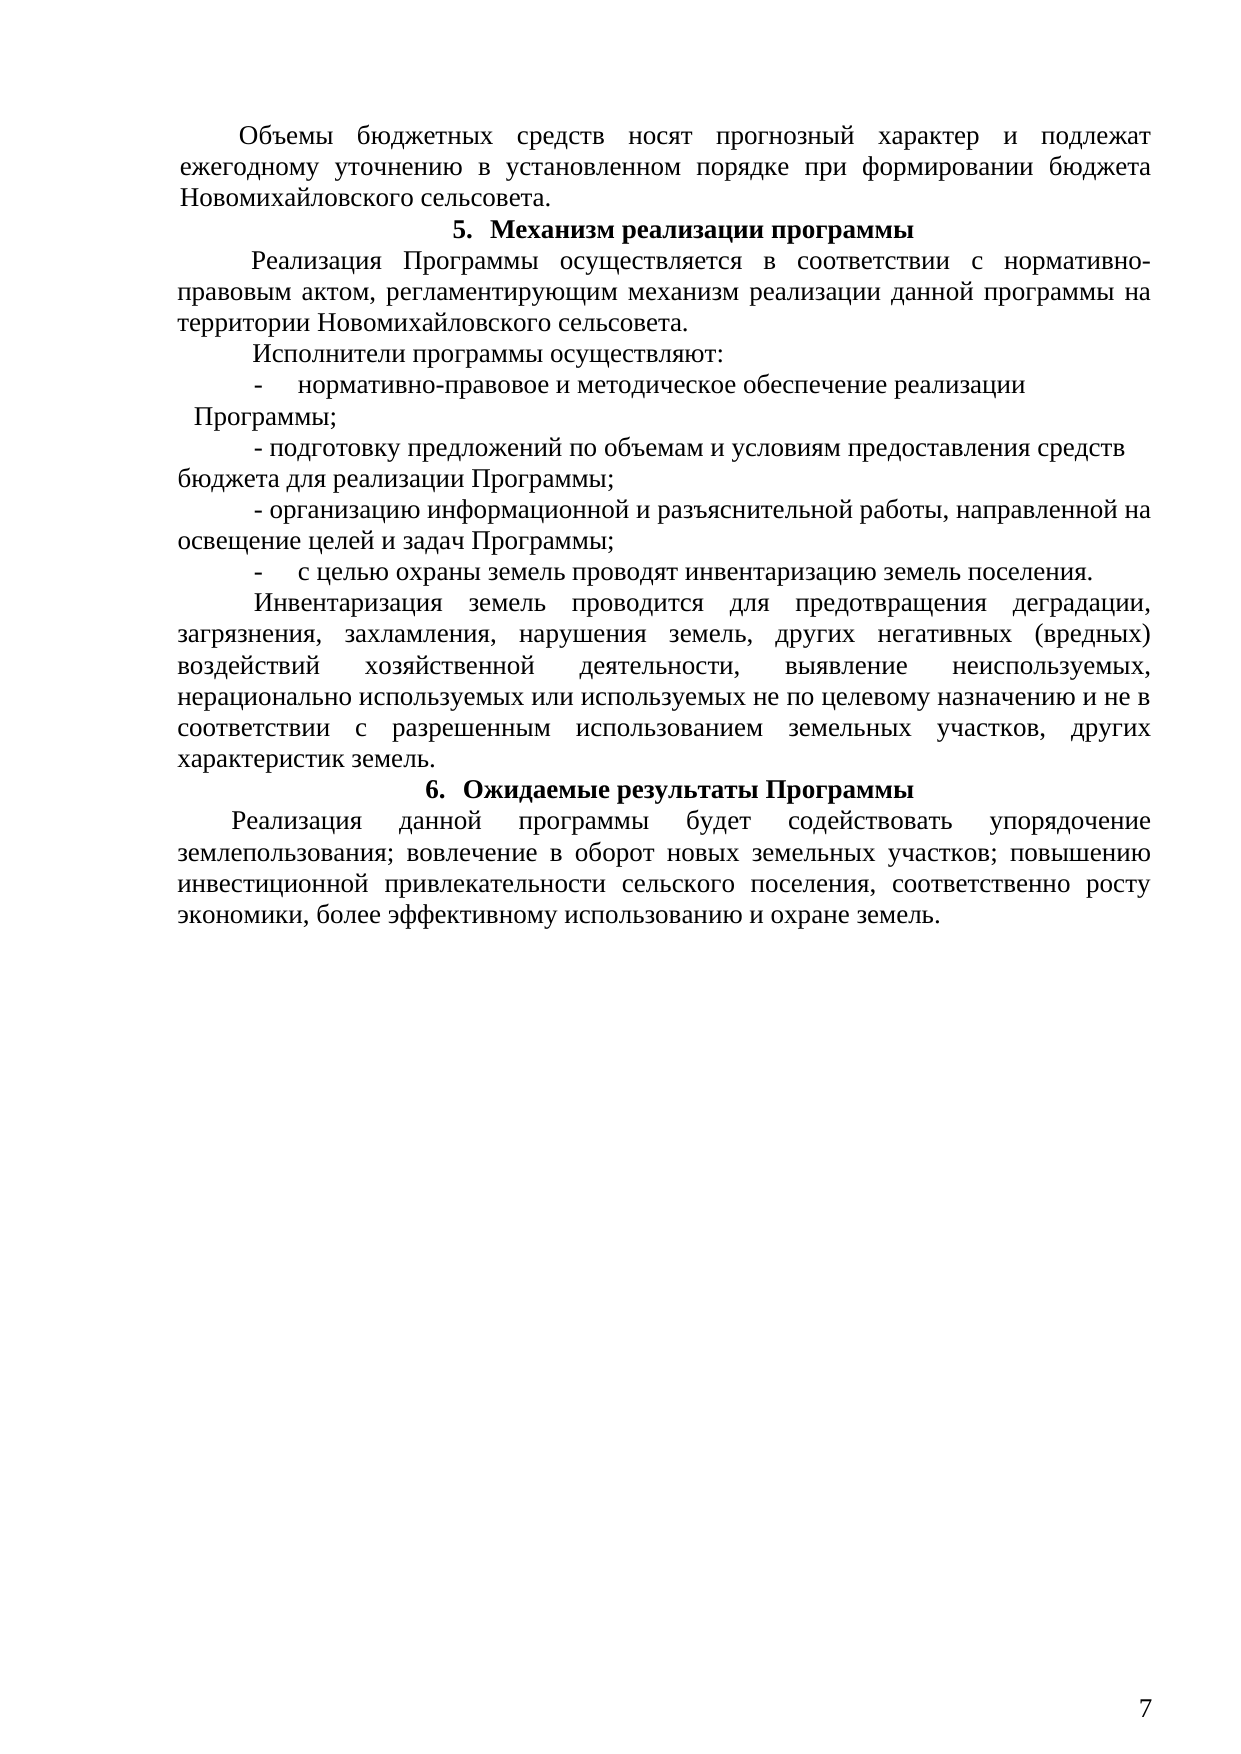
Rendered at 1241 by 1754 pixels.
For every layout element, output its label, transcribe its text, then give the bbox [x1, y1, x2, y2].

list нормативно-правовое и методическое обеспечение реализации Программы; [194, 368, 1152, 431]
list Ожидаемые результаты Программы [187, 773, 1152, 804]
text Реализация Программы осуществляется в соответствии с нормативно-правовым актом, регламентирующим механизм реализации данной программы на территории Новомихайловского сельсовета. [177, 244, 1152, 337]
list Механизм реализации программы [187, 213, 1179, 244]
text - подготовку предложений по объемам и условиям предоставления средств бюджета для реализации Программы; [177, 431, 1152, 493]
text Инвентаризация земель проводится для предотвращения деградации, загрязнения, захламления, нарушения земель, других негативных (вредных) воздействий хозяйственной деятельности, выявление неиспользуемых, нерационально используемых или используемых не по целевому назначению и не в соответствии с разрешенным использованием земельных участков, других характеристик земель. [177, 586, 1152, 773]
text Реализация данной программы будет содействовать упорядочение землепользования; вовлечение в оборот новых земельных участков; повышению инвестиционной привлекательности сельского поселения, соответственно росту экономики, более эффективному использованию и охране земель. [177, 804, 1152, 929]
text - организацию информационной и разъяснительной работы, направленной на освещение целей и задач Программы; [177, 493, 1152, 555]
list с целью охраны земель проводят инвентаризацию земель поселения. [177, 555, 1152, 586]
text Исполнители программы осуществляют: [252, 337, 1152, 368]
text Объемы бюджетных средств носят прогнозный характер и подлежат ежегодному уточнению в установленном порядке при формировании бюджета Новомихайловского сельсовета. [179, 119, 1152, 213]
